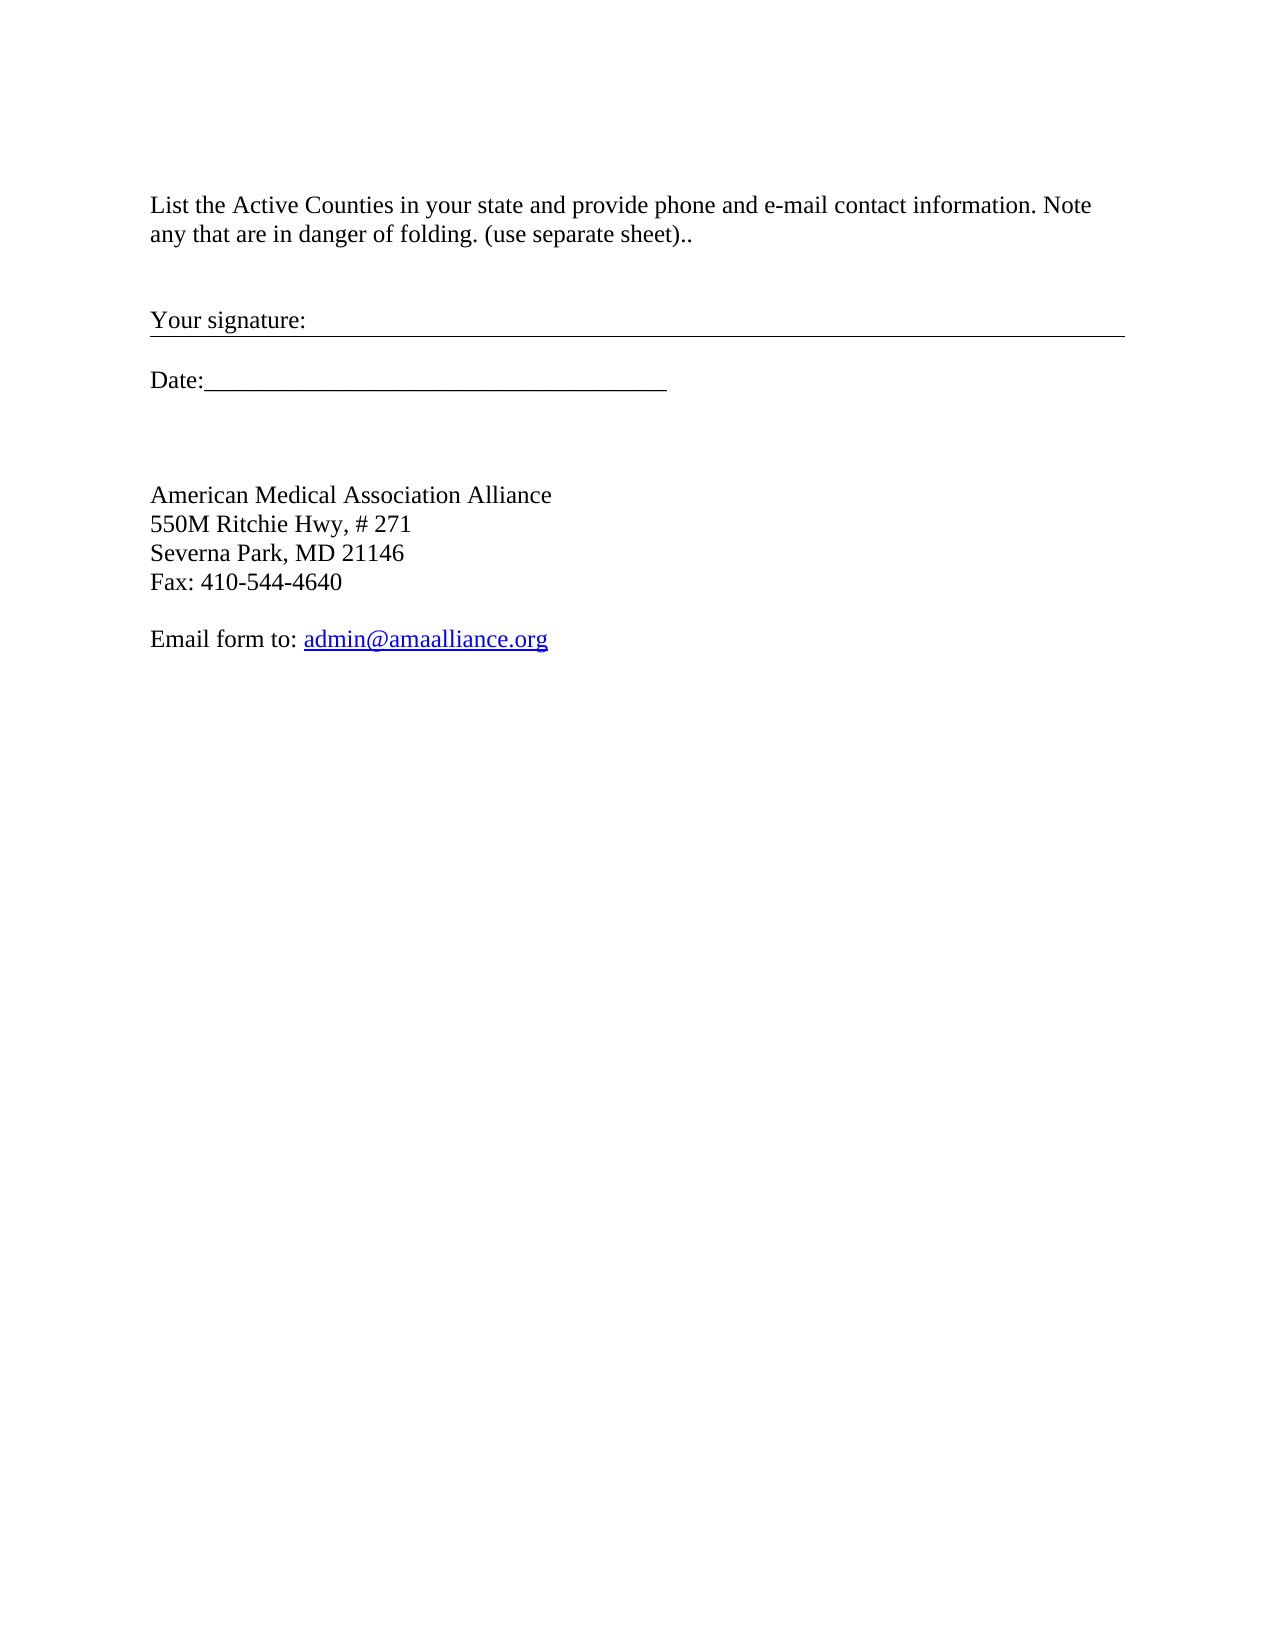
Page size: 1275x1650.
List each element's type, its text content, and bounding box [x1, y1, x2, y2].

text Your signature: [150, 305, 1125, 336]
text American Medical Association Alliance [150, 481, 1125, 509]
text Severna Park, MD 21146 [150, 538, 1125, 567]
text 550M Ritchie Hwy, # 271 [150, 509, 1125, 538]
text List the Active Counties in your state and provide phone and e-mail contact information. Note any that are in danger of folding. (use separate sheet).. [150, 132, 1125, 247]
text Fax: 410-544-4640 [150, 567, 1125, 596]
text Email form to: admin@amaalliance.org [150, 624, 1125, 653]
text Date:_____________________________________ [150, 366, 1125, 394]
